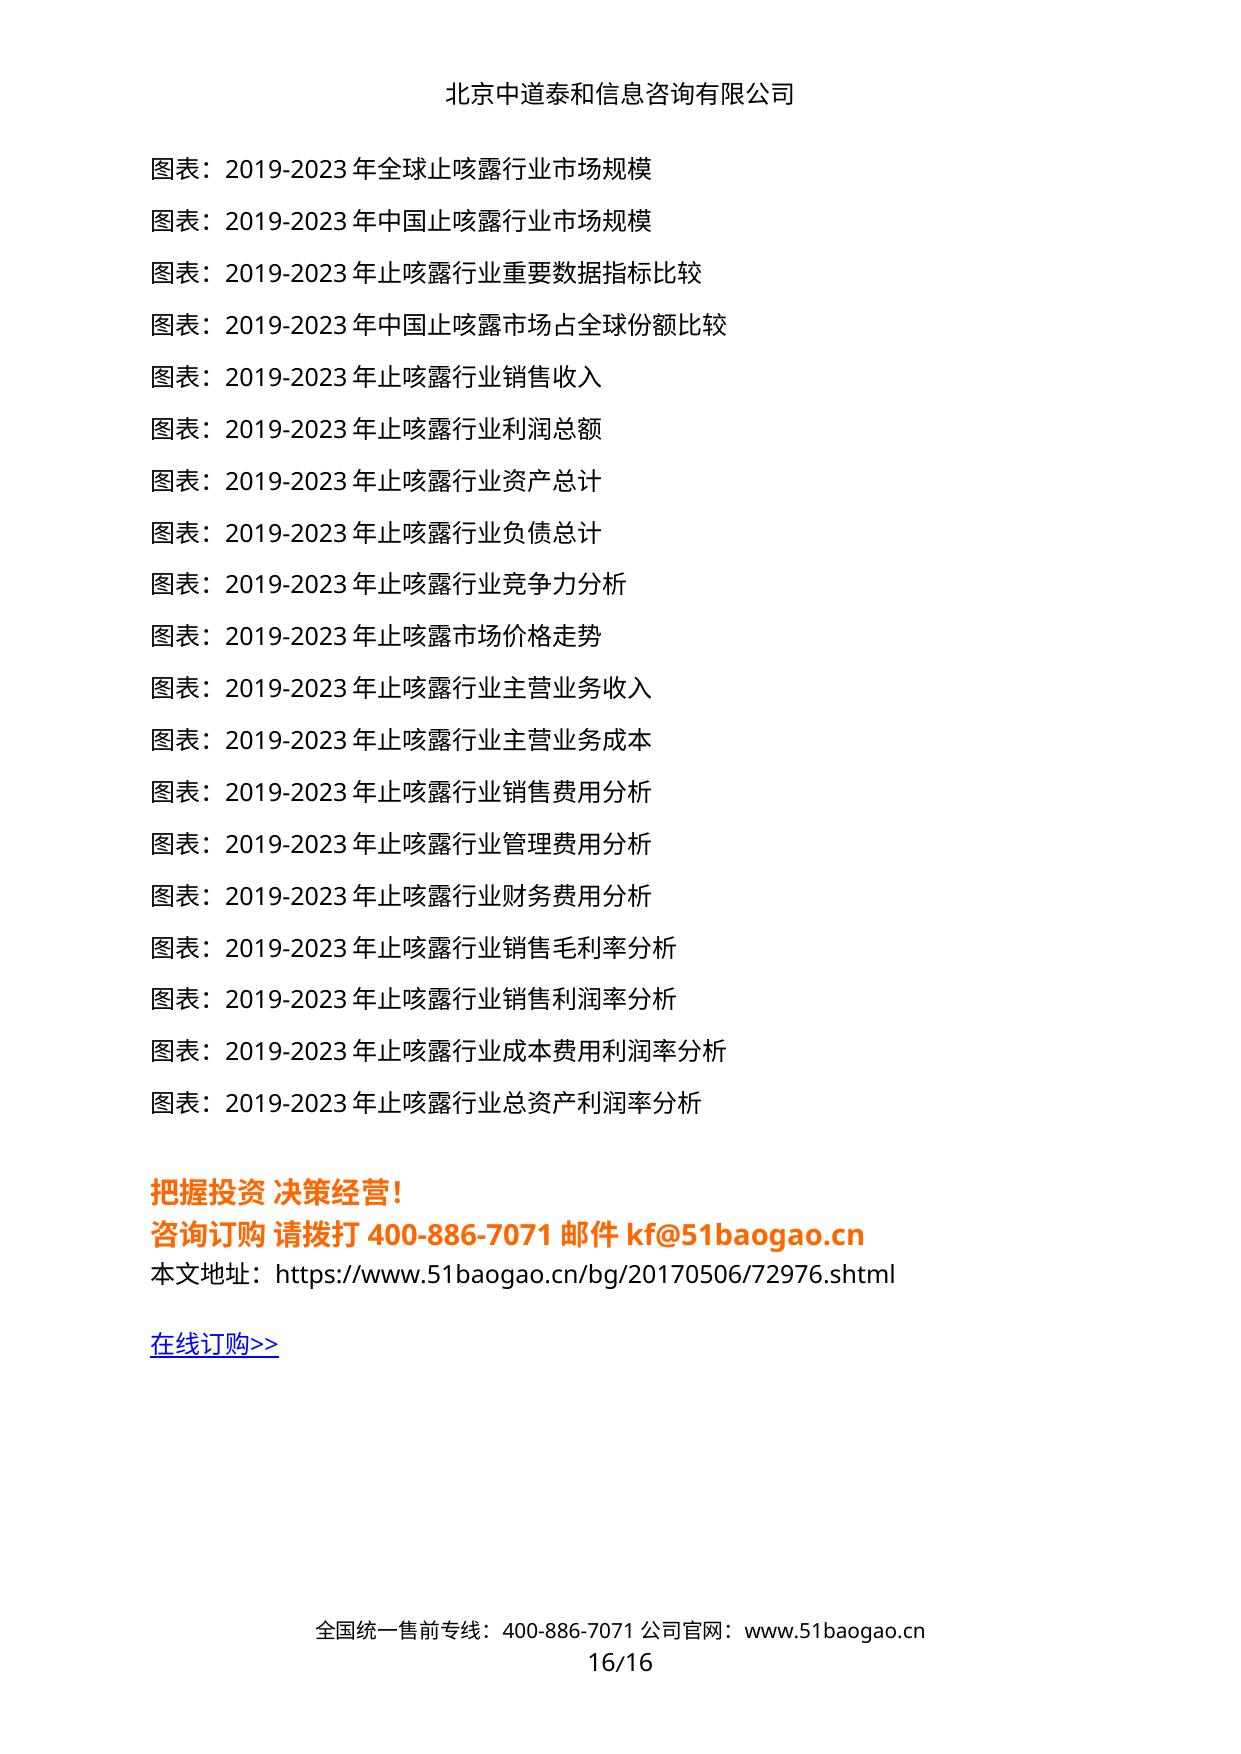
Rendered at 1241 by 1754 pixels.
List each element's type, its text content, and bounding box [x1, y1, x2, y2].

text 图表：2019-2023年止咳露行业主营业务成本 [150, 721, 1090, 757]
text 图表：2019-2023年止咳露行业销售收入 [150, 357, 1090, 394]
text 图表：2019-2023年止咳露行业管理费用分析 [150, 824, 1090, 861]
text 图表：2019-2023年止咳露行业成本费用利润率分析 [150, 1032, 1090, 1068]
text 图表：2019-2023年止咳露行业财务费用分析 [150, 876, 1090, 912]
text 图表：2019-2023年止咳露行业竞争力分析 [150, 565, 1090, 601]
text 图表：2019-2023年止咳露市场价格走势 [150, 617, 1090, 653]
text 图表：2019-2023年中国止咳露行业市场规模 [150, 202, 1090, 238]
text 图表：2019-2023年止咳露行业主营业务收入 [150, 669, 1090, 705]
text 图表：2019-2023年止咳露行业销售毛利率分析 [150, 928, 1090, 964]
text 在线订购>> [150, 1291, 1090, 1361]
text 图表：2019-2023年止咳露行业总资产利润率分析 [150, 1084, 1090, 1120]
text 图表：2019-2023年止咳露行业销售利润率分析 [150, 980, 1090, 1016]
text 把握投资 决策经营！咨询订购 请拨打 400-886-7071 邮件 kf@51baogao.cn本文地址：https://www.51baogao.cn/bg/20170506/72976.shtml [150, 1136, 1090, 1291]
text 图表：2019-2023年全球止咳露行业市场规模 [150, 150, 1090, 186]
text 图表：2019-2023年止咳露行业资产总计 [150, 461, 1090, 497]
text 图表：2019-2023年中国止咳露市场占全球份额比较 [150, 306, 1090, 342]
text 图表：2019-2023年止咳露行业重要数据指标比较 [150, 254, 1090, 290]
text 图表：2019-2023年止咳露行业利润总额 [150, 409, 1090, 446]
text 图表：2019-2023年止咳露行业销售费用分析 [150, 772, 1090, 809]
text 图表：2019-2023年止咳露行业负债总计 [150, 513, 1090, 549]
